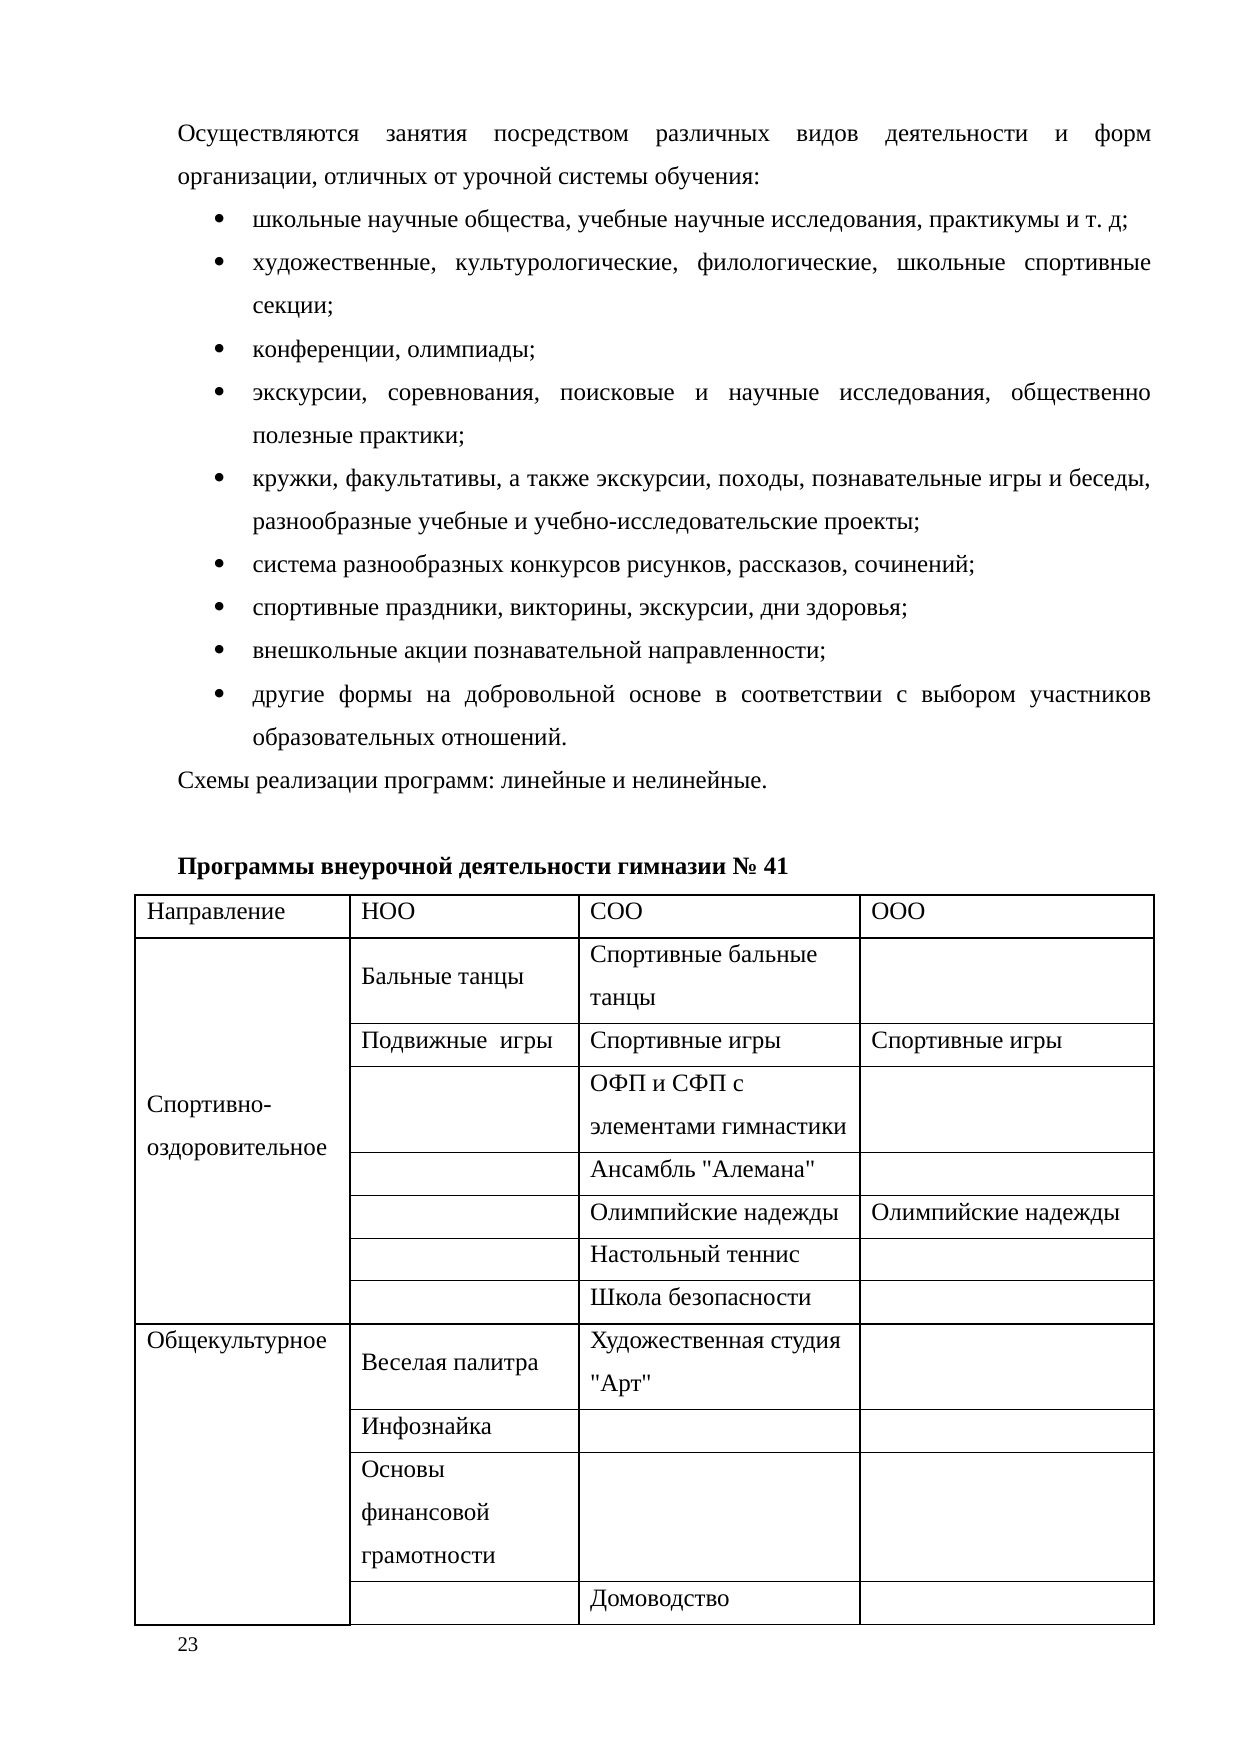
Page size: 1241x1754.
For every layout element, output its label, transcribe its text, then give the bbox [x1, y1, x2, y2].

table_header ООО [861, 896, 1153, 937]
table_cell [861, 1325, 1153, 1409]
table_cell Художественная студия "Арт" [580, 1325, 859, 1409]
table_cell [351, 1153, 578, 1195]
table_cell [861, 1281, 1153, 1323]
list внешкольные акции познавательной направленности; [215, 636, 1152, 664]
table_cell Инфознайка [351, 1410, 578, 1452]
table_cell [351, 1239, 578, 1280]
list школьные научные общества, учебные научные исследования, практикумы и т. д; [215, 204, 1152, 233]
text Схемы реализации программ: линейные и нелинейные. [177, 765, 1152, 794]
table_cell Домоводство [580, 1582, 859, 1624]
table_cell Спортивно-оздоровительное [136, 939, 349, 1323]
table_cell Спортивные игры [580, 1024, 859, 1066]
table_cell [861, 1239, 1153, 1280]
table_cell Подвижные игры [351, 1024, 578, 1066]
table_cell [351, 1281, 578, 1323]
list система разнообразных конкурсов рисунков, рассказов, сочинений; [215, 549, 1152, 578]
table_cell Спортивные игры [861, 1024, 1153, 1066]
table_cell Веселая палитра [351, 1325, 578, 1409]
table_cell Основы финансовой грамотности [351, 1453, 578, 1581]
table_cell [351, 1582, 578, 1624]
list спортивные праздники, викторины, экскурсии, дни здоровья; [215, 592, 1152, 621]
list экскурсии, соревнования, поисковые и научные исследования, общественно полезные практики; [215, 377, 1152, 449]
table_cell [580, 1453, 859, 1581]
table_cell [580, 1410, 859, 1452]
table_cell Ансамбль "Алемана" [580, 1153, 859, 1195]
table_header Направление [136, 896, 349, 937]
table_cell ОФП и СФП с элементами гимнастики [580, 1067, 859, 1152]
list другие формы на добровольной основе в соответствии с выбором участников образовательных отношений. [215, 679, 1152, 751]
table_cell [351, 1196, 578, 1237]
table_cell [861, 1153, 1153, 1195]
table_cell Олимпийские надежды [861, 1196, 1153, 1237]
table_cell Спортивные бальные танцы [580, 939, 859, 1023]
table_header НОО [351, 896, 578, 937]
table_cell Школа безопасности [580, 1281, 859, 1323]
table_cell Общекультурное [136, 1325, 349, 1624]
table_cell [861, 1582, 1153, 1624]
list художественные, культурологические, филологические, школьные спортивные секции; [215, 247, 1152, 319]
table_cell [351, 1067, 578, 1152]
text Программы внеурочной деятельности гимназии № 41 [177, 851, 1152, 880]
table_header СОО [580, 896, 859, 937]
table_cell Олимпийские надежды [580, 1196, 859, 1237]
table_cell [861, 1410, 1153, 1452]
table_cell [861, 1067, 1153, 1152]
table_cell Бальные танцы [351, 939, 578, 1023]
table_cell [861, 939, 1153, 1023]
table_cell [861, 1453, 1153, 1581]
table_cell Настольный теннис [580, 1239, 859, 1280]
list кружки, факультативы, а также экскурсии, походы, познавательные игры и беседы, разнообразные учебные и учебно-исследовательские проекты; [215, 463, 1152, 535]
list конференции, олимпиады; [215, 334, 1152, 362]
text Осуществляются занятия посредством различных видов деятельности и форм организации, отличных от урочной системы обучения: [177, 118, 1152, 190]
